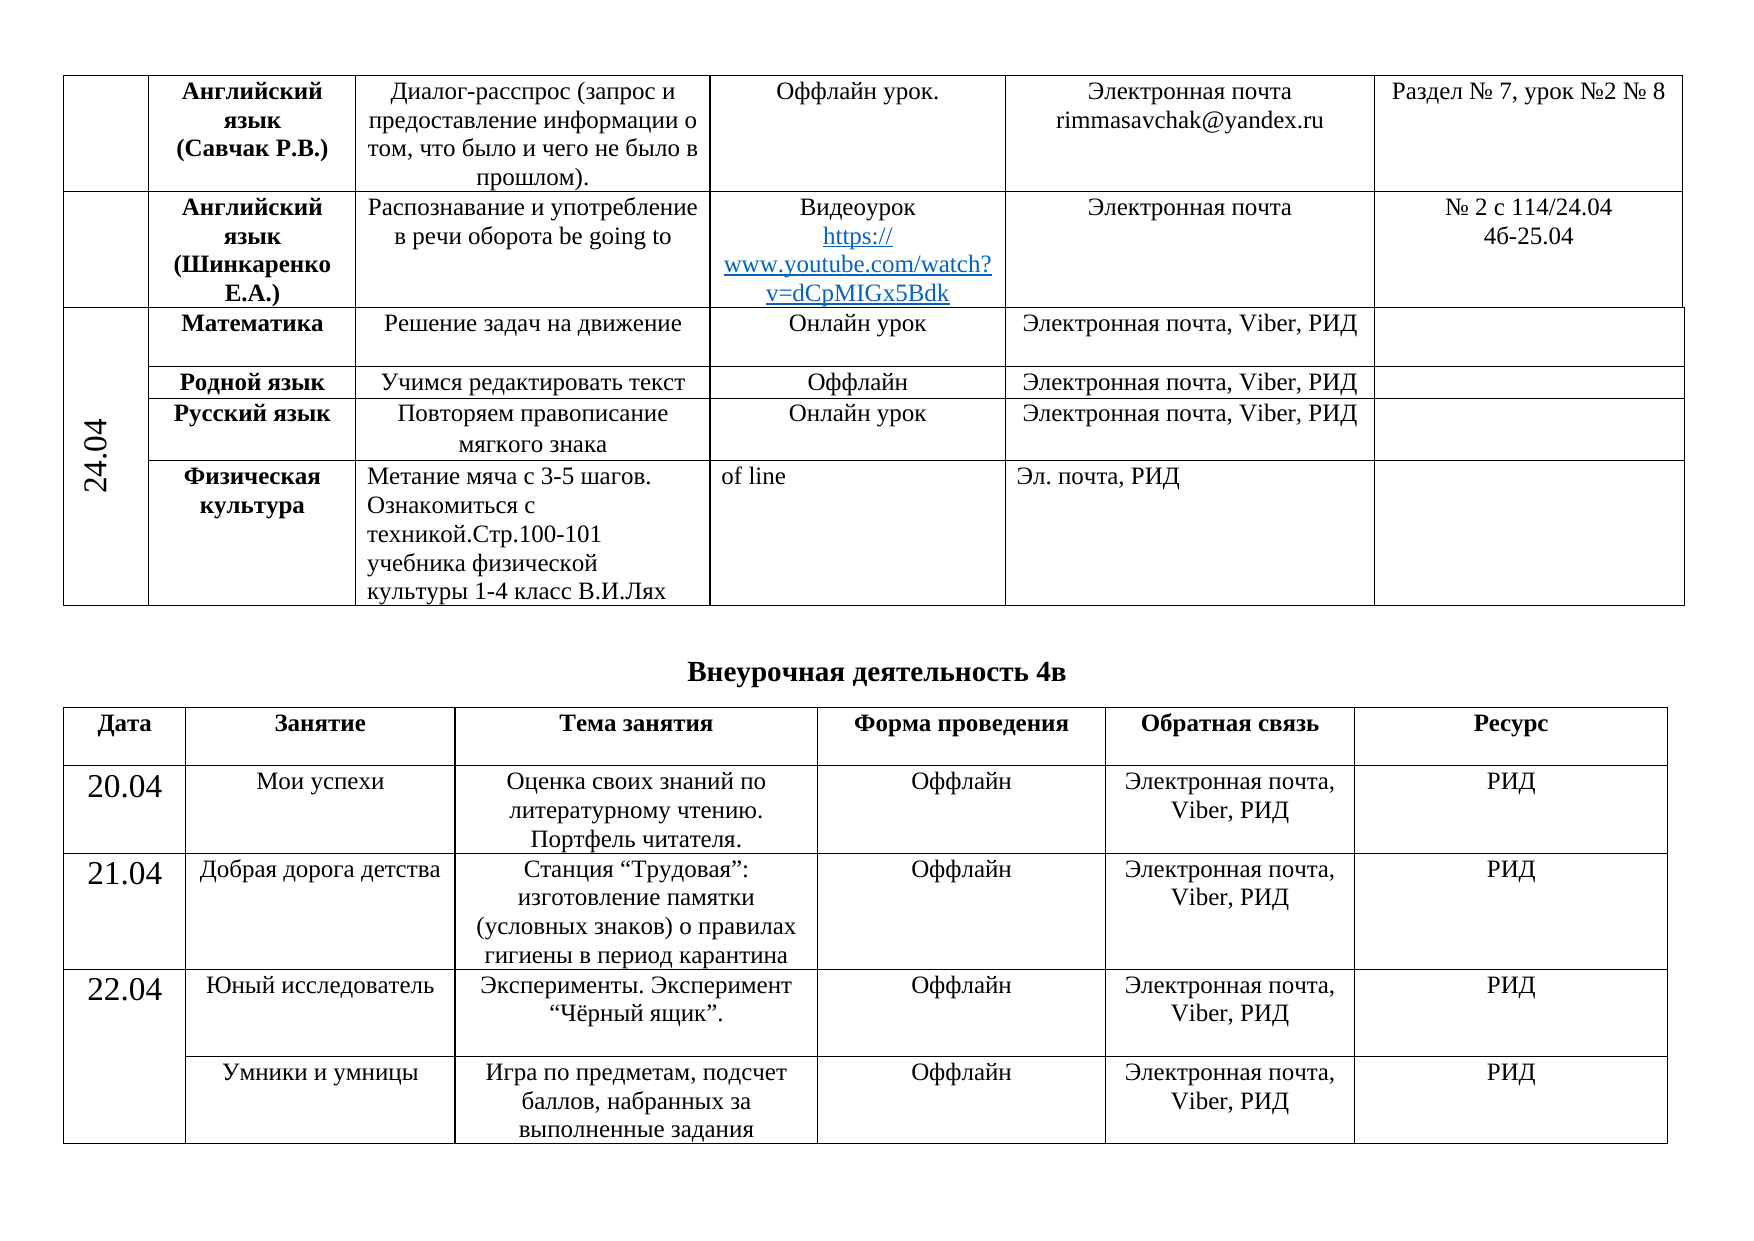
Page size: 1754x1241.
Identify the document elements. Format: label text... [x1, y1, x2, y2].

table_cell Английский язык (Савчак Р.В.) [149, 76, 355, 191]
table_cell Умники и умницы [186, 1057, 454, 1143]
table_cell [1375, 367, 1684, 397]
table_cell Онлайн урок [711, 399, 1005, 460]
table_cell [1375, 461, 1684, 605]
table_cell Эксперименты. Эксперимент “Чёрный ящик”. [456, 970, 817, 1056]
table_cell Электронная почта rimmasavchak@yandex.ru [1006, 76, 1374, 191]
table_cell 21.04 [64, 854, 185, 969]
table_header Ресурс [1355, 708, 1667, 765]
table_cell Оффлайн [818, 766, 1105, 853]
table_cell Электронная почта, Viber, РИД [1106, 766, 1354, 853]
table_cell Станция “Трудовая”: изготовление памятки (условных знаков) о правилах гигиены в период карантина [456, 854, 817, 969]
table_cell Распознавание и употребление в речи оборота be going to [356, 192, 709, 307]
table_cell 24.04 [64, 308, 148, 605]
table_cell Повторяем правописание мягкого знака [356, 399, 709, 460]
table_cell Электронная почта, Viber, РИД [1006, 367, 1374, 397]
table_cell Решение задач на движение [356, 308, 709, 366]
table_cell Английский язык (Шинкаренко Е.А.) [149, 192, 355, 307]
table_cell [1375, 399, 1684, 460]
table_cell Математика [149, 308, 355, 366]
table_cell 22.04 [64, 970, 185, 1143]
table_cell Электронная почта, Viber, РИД [1006, 399, 1374, 460]
table_cell РИД [1355, 854, 1667, 969]
table_cell РИД [1355, 1057, 1667, 1143]
table_header Занятие [186, 708, 454, 765]
text Внеурочная деятельность 4в [75, 654, 1679, 687]
table_cell Русский язык [149, 399, 355, 460]
table_cell Игра по предметам, подсчет баллов, набранных за выполненные задания [456, 1057, 817, 1143]
table_cell Оффлайн [711, 367, 1005, 397]
table_header Тема занятия [456, 708, 817, 765]
table_cell Оценка своих знаний по литературному чтению. Портфель читателя. [456, 766, 817, 853]
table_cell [1106, 1057, 1354, 1143]
table_cell Электронная почта [1006, 192, 1374, 307]
table_cell Эл. почта, РИД [1006, 461, 1374, 605]
table_cell РИД [1355, 766, 1667, 853]
table_cell Раздел № 7, урок №2 № 8 [1375, 76, 1682, 191]
table_header Обратная связь [1106, 708, 1354, 765]
table_cell Оффлайн [818, 970, 1105, 1056]
table_cell Добрая дорога детства [186, 854, 454, 969]
table_cell Оффлайн [818, 1057, 1105, 1143]
table_header Форма проведения [818, 708, 1105, 765]
table_cell Учимся редактировать текст [356, 367, 709, 397]
table_cell Родной язык [149, 367, 355, 397]
table_header Дата [64, 708, 185, 765]
table_cell Электронная почта, Viber, РИД [1106, 970, 1354, 1056]
table_cell РИД [1355, 970, 1667, 1056]
table_cell Физическая культура [149, 461, 355, 605]
table_cell Оффлайн [818, 854, 1105, 969]
table_cell 20.04 [64, 766, 185, 853]
table_cell № 2 с 114/24.04 4б-25.04 [1375, 192, 1682, 307]
table_cell Диалог-расспрос (запрос и предоставление информации о том, что было и чего не было в прошлом). [356, 76, 709, 191]
table_cell Видеоурок https://www.youtube.com/watch?v=dCpMIGx5Bdk [711, 192, 1005, 307]
table_cell Мои успехи [186, 766, 454, 853]
table_cell [64, 192, 148, 307]
table_cell Юный исследователь [186, 970, 454, 1056]
table_cell Онлайн урок [711, 308, 1005, 366]
table_cell of line [711, 461, 1005, 605]
table_cell [1375, 308, 1684, 366]
table_cell Метание мяча с 3-5 шагов. Ознакомиться с техникой.Стр.100-101 учебника физической культуры 1-4 класс В.И.Лях [356, 461, 709, 605]
table_cell Оффлайн урок. [711, 76, 1005, 191]
table_cell Электронная почта, Viber, РИД [1006, 308, 1374, 366]
table_cell Электронная почта, Viber, РИД [1106, 854, 1354, 969]
